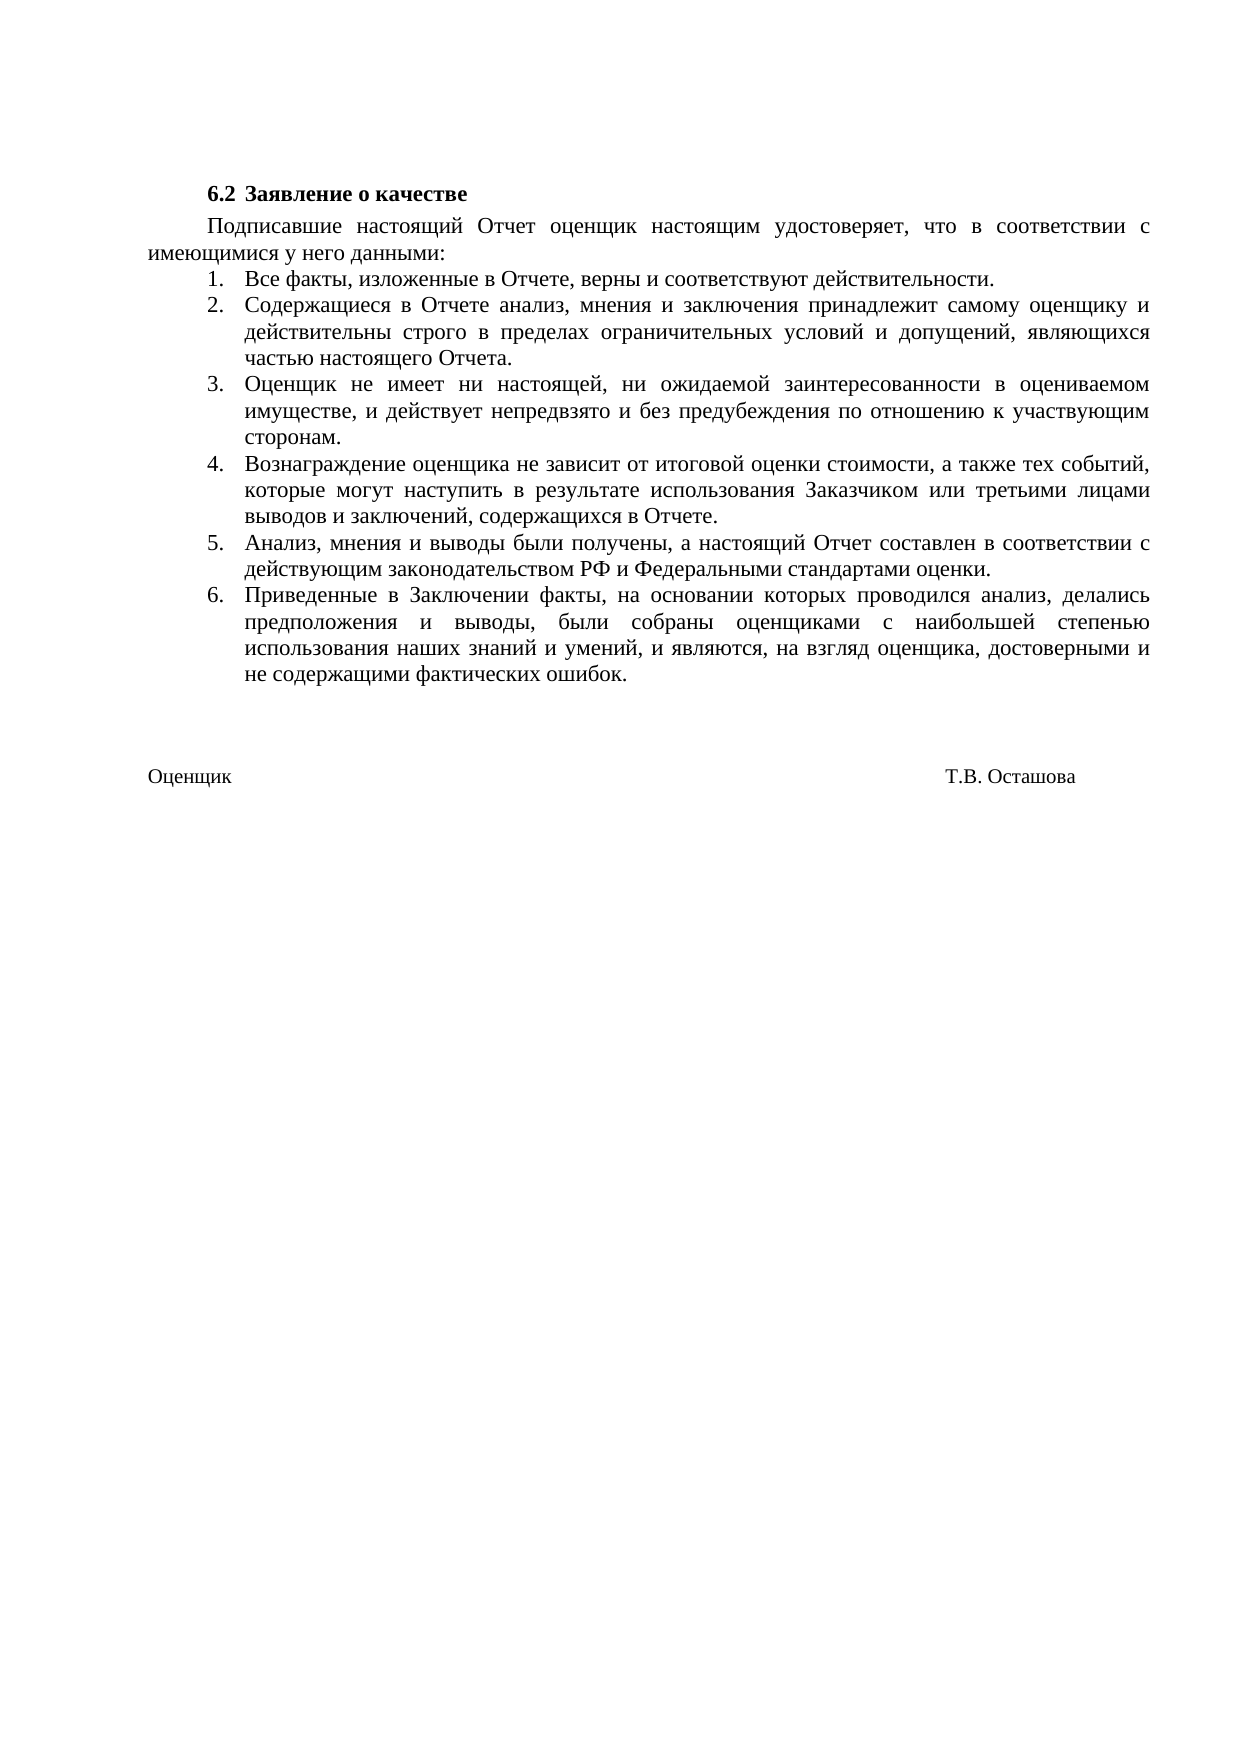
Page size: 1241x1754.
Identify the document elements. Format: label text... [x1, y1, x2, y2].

text Подписавшие настоящий Отчет оценщик настоящим удостоверяет, что в соответствии с имеющимися у него данными: [148, 212, 1152, 265]
list Вознаграждение оценщика не зависит от итоговой оценки стоимости, а также тех событий, которые могут наступить в результате использования Заказчиком или третьими лицами выводов и заключений, содержащихся в Отчете. [207, 449, 1152, 529]
list Содержащиеся в Отчете анализ, мнения и заключения принадлежит самому оценщику и действительны строго в пределах ограничительных условий и допущений, являющихся частью настоящего Отчета. [207, 291, 1152, 371]
table_header Оценщик [136, 740, 649, 788]
subtitle Заявление о качестве [207, 180, 1152, 206]
list Приведенные в Заключении факты, на основании которых проводился анализ, делались предположения и выводы, были собраны оценщиками с наибольшей степенью использования наших знаний и умений, и являются, на взгляд оценщика, достоверными и не содержащими фактических ошибок. [207, 581, 1152, 687]
list Оценщик не имеет ни настоящей, ни ожидаемой заинтересованности в оцениваемом имуществе, и действует непредвзято и без предубеждения по отношению к участвующим сторонам. [207, 371, 1152, 449]
list Анализ, мнения и выводы были получены, а настоящий Отчет составлен в соответствии с действующим законодательством РФ и Федеральными стандартами оценки. [207, 529, 1152, 581]
list Все факты, изложенные в Отчете, верны и соответствуют действительности. [207, 265, 1152, 291]
table_header Т.В. Осташова [650, 740, 1163, 788]
